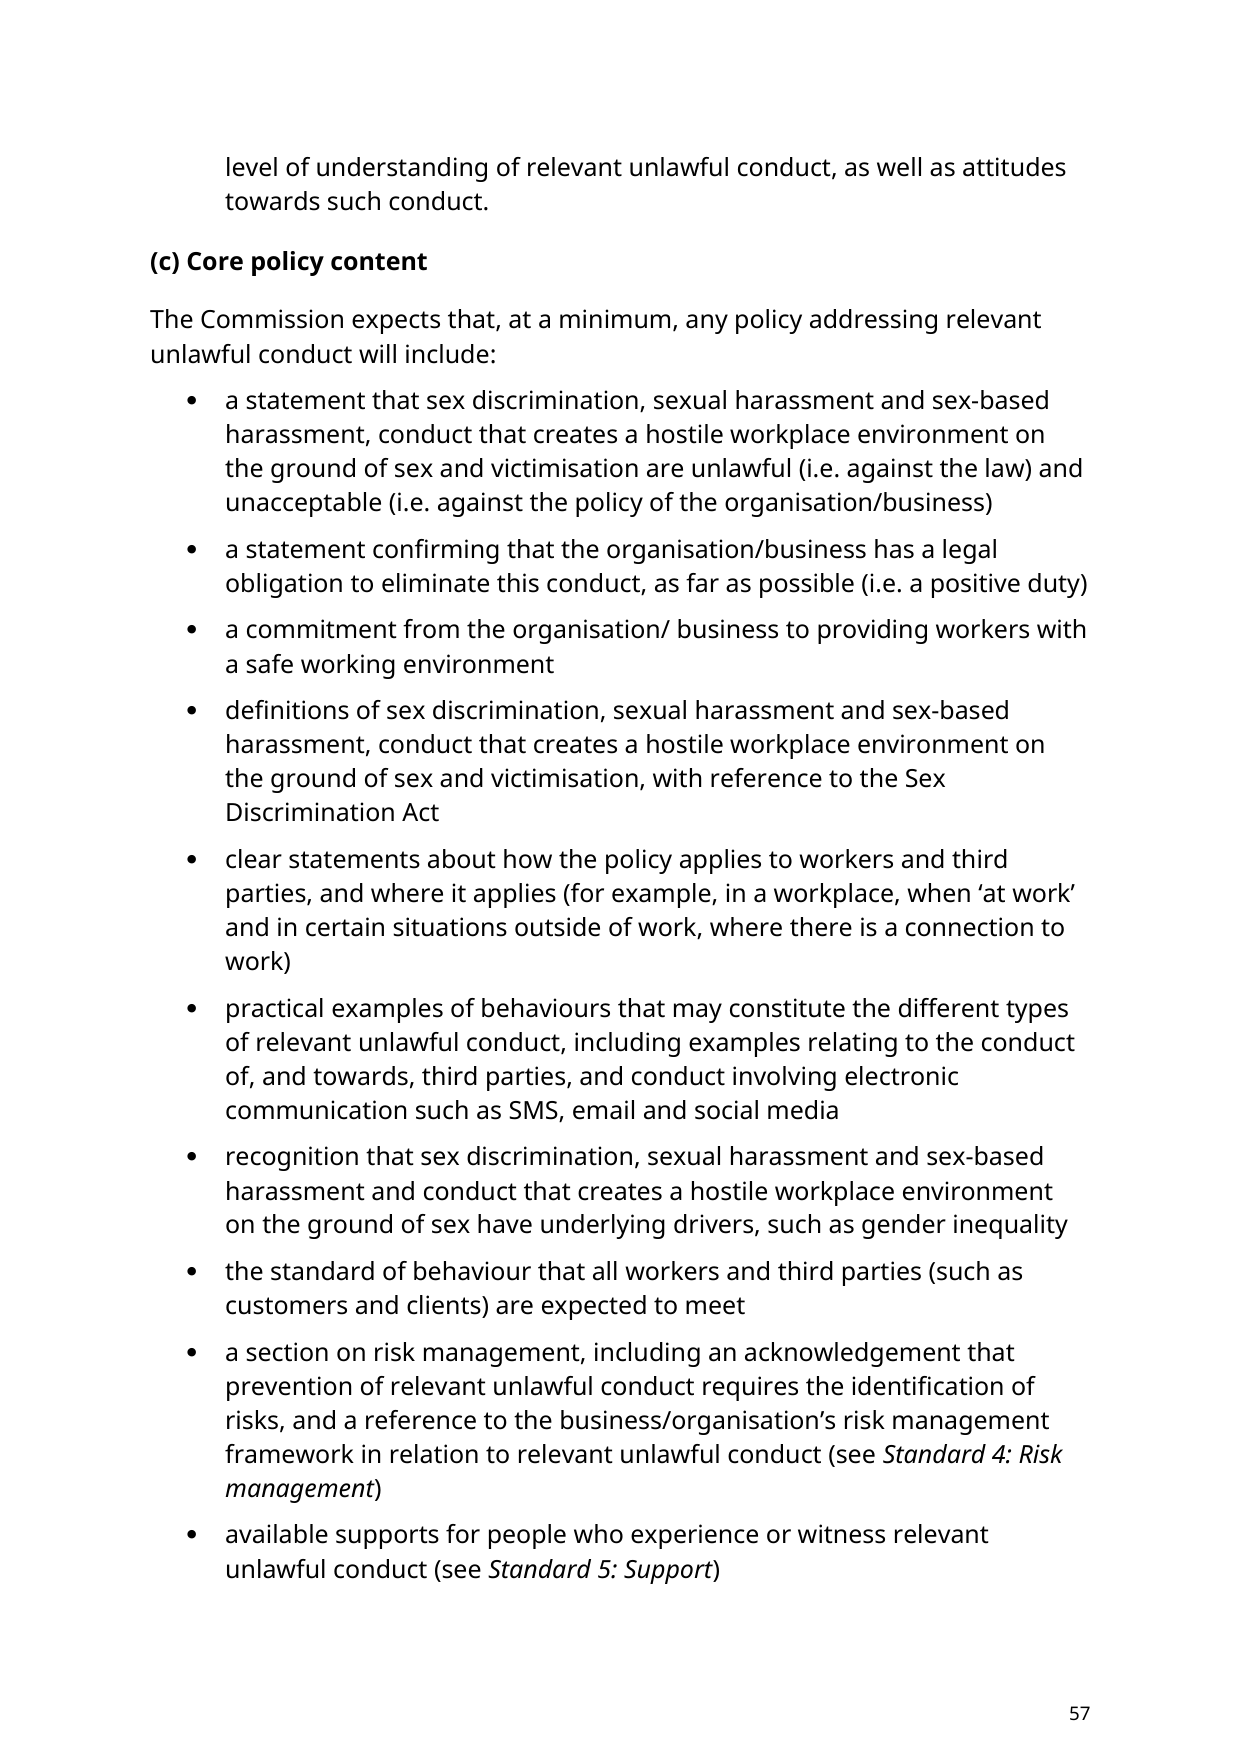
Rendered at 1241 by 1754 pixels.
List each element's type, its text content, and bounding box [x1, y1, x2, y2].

list available supports for people who experience or witness relevant unlawful conduct (see Standard 5: Support) [187, 1517, 1090, 1585]
text The Commission expects that, at a minimum, any policy addressing relevant unlawful conduct will include: [150, 302, 1090, 370]
list clear statements about how the policy applies to workers and third parties, and where it applies (for example, in a workplace, when ‘at work’ and in certain situations outside of work, where there is a connection to work) [187, 842, 1090, 978]
list a commitment from the organisation/ business to providing workers with a safe working environment [187, 612, 1090, 680]
list a statement confirming that the organisation/business has a legal obligation to eliminate this conduct, as far as possible (i.e. a positive duty) [187, 532, 1090, 600]
list definitions of sex discrimination, sexual harassment and sex-based harassment, conduct that creates a hostile workplace environment on the ground of sex and victimisation, with reference to the Sex Discrimination Act [187, 693, 1090, 829]
list recognition that sex discrimination, sexual harassment and sex-based harassment and conduct that creates a hostile workplace environment on the ground of sex have underlying drivers, such as gender inequality [187, 1139, 1090, 1241]
list a section on risk management, including an acknowledgement that prevention of relevant unlawful conduct requires the identification of risks, and a reference to the business/organisation’s risk management framework in relation to relevant unlawful conduct (see Standard 4: Risk management) [187, 1334, 1090, 1505]
list practical examples of behaviours that may constitute the different types of relevant unlawful conduct, including examples relating to the conduct of, and towards, third parties, and conduct involving electronic communication such as SMS, email and social media [187, 990, 1090, 1127]
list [187, 150, 1090, 218]
subtitle (c) Core policy content [150, 243, 1090, 277]
list a statement that sex discrimination, sexual harassment and sex-based harassment, conduct that creates a hostile workplace environment on the ground of sex and victimisation are unlawful (i.e. against the law) and unacceptable (i.e. against the policy of the organisation/business) [187, 383, 1090, 519]
list the standard of behaviour that all workers and third parties (such as customers and clients) are expected to meet [187, 1254, 1090, 1322]
